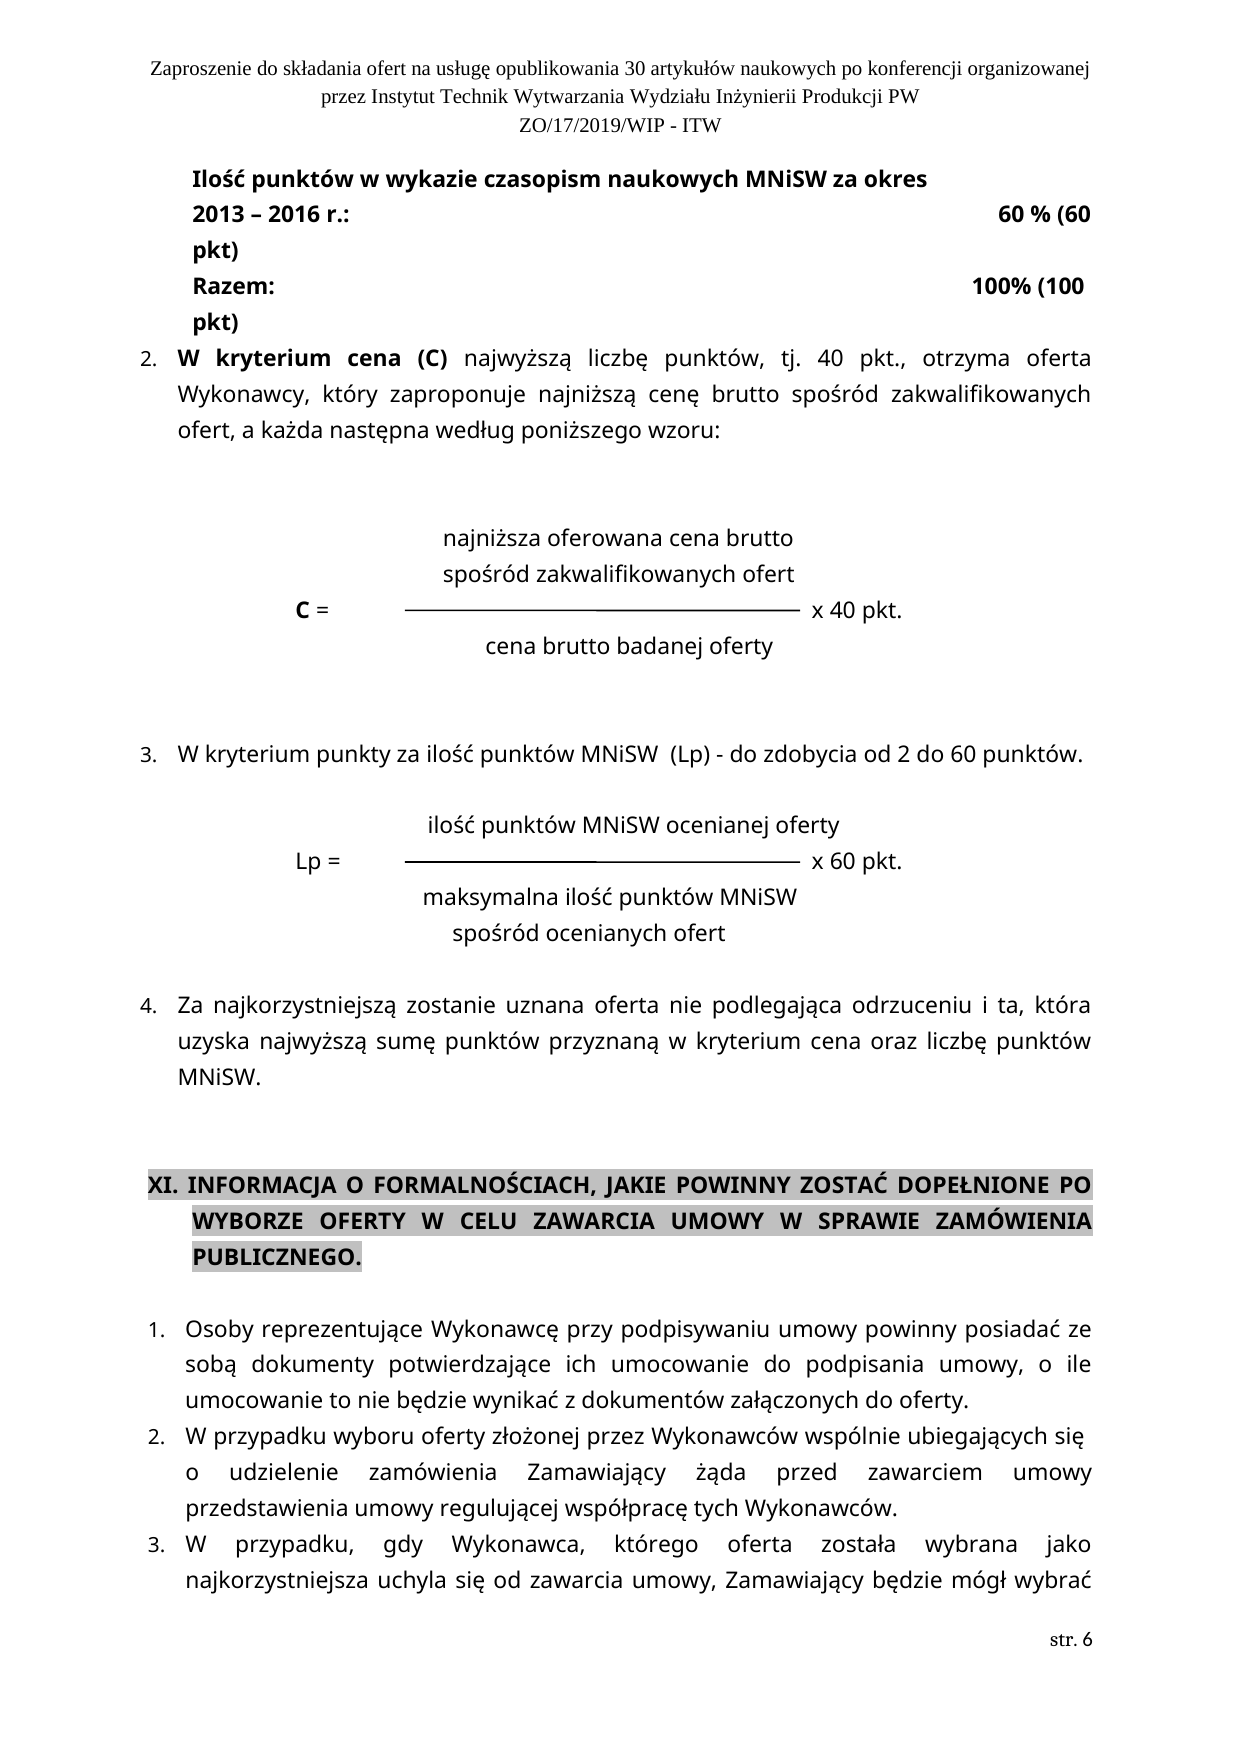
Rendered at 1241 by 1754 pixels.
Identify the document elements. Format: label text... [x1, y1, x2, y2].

text maksymalna ilość punktów MNiSW [221, 881, 1092, 912]
text najniższa oferowana cena brutto [443, 522, 1092, 553]
text cena brutto badanej oferty [221, 630, 1092, 661]
text XI. INFORMACJA O FORMALNOŚCIACH, JAKIE POWINNY ZOSTAĆ DOPEŁNIONE PO WYBORZE OFERTY W CELU ZAWARCIA UMOWY W SPRAWIE ZAMÓWIENIA PUBLICZNEGO. [148, 1200, 1092, 1272]
text Lp = x 60 pkt. [221, 845, 1092, 877]
text spośród ocenianych ofert [221, 917, 1092, 948]
list W kryterium cena (C) najwyższą liczbę punktów, tj. 40 pkt., otrzyma oferta Wykonawcy, który zaproponuje najniższą cenę brutto spośród zakwalifikowanych ofert, a każda następna według poniższego wzoru: [140, 342, 1092, 445]
list W przypadku wyboru oferty złożonej przez Wykonawców wspólnie ubiegających się o udzielenie zamówienia Zamawiający żąda przed zawarciem umowy przedstawienia umowy regulującej współpracę tych Wykonawców. [148, 1420, 1092, 1523]
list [148, 1528, 1092, 1595]
text Ilość punktów w wykazie czasopism naukowych MNiSW za okres 2013 – 2016 r.: 60 % (60 pkt) [192, 162, 1092, 266]
text ilość punktów MNiSW ocenianej oferty [148, 809, 1092, 841]
text Razem: 100% (100 pkt) [192, 270, 1092, 337]
list Osoby reprezentujące Wykonawcę przy podpisywaniu umowy powinny posiadać ze sobą dokumenty potwierdzające ich umocowanie do podpisania umowy, o ile umocowanie to nie będzie wynikać z dokumentów załączonych do oferty. [148, 1312, 1092, 1416]
list W kryterium punkty za ilość punktów MNiSW (Lp) - do zdobycia od 2 do 60 punktów. [140, 737, 1092, 769]
list Za najkorzystniejszą zostanie uznana oferta nie podlegająca odrzuceniu i ta, która uzyska najwyższą sumę punktów przyznaną w kryterium cena oraz liczbę punktów MNiSW. [140, 989, 1092, 1092]
text C = x 40 pkt. [221, 594, 1092, 625]
text spośród zakwalifikowanych ofert [443, 558, 1092, 589]
